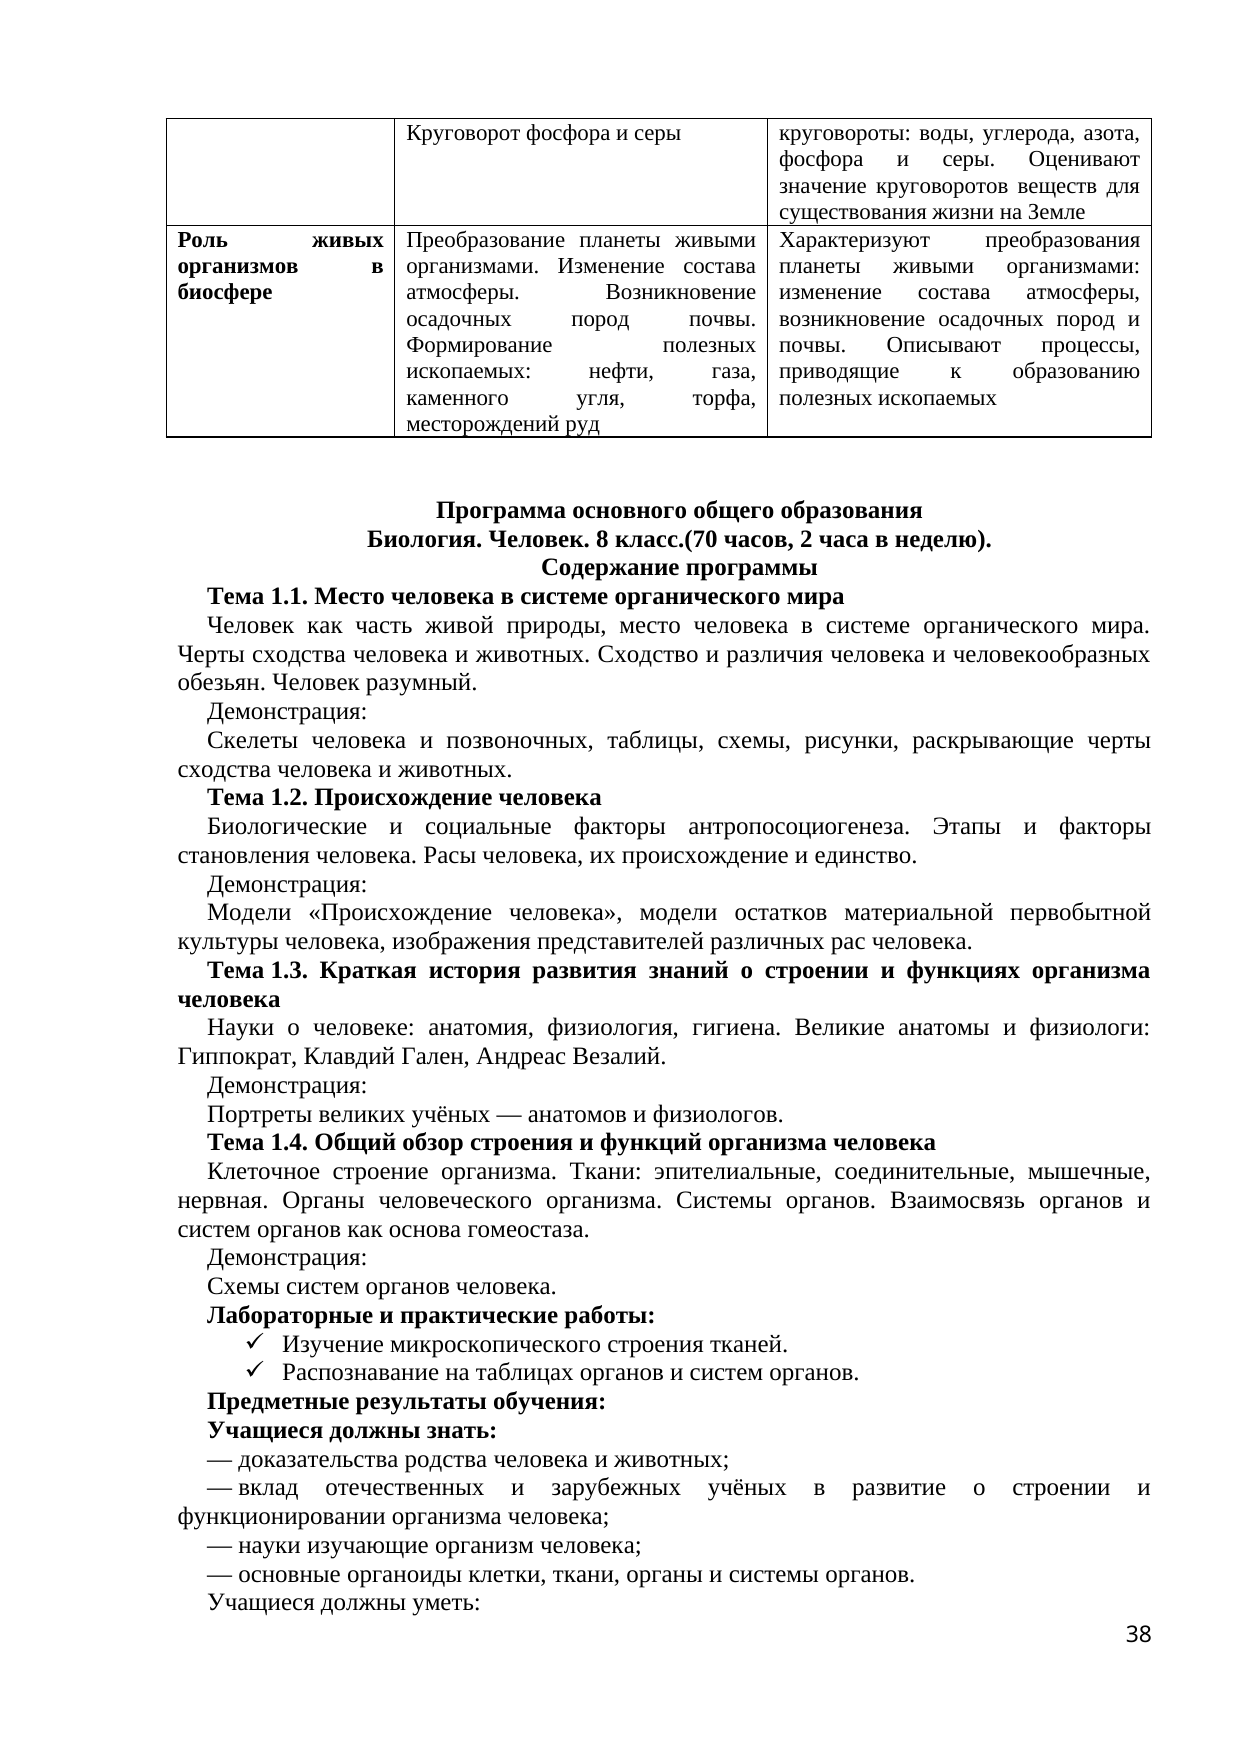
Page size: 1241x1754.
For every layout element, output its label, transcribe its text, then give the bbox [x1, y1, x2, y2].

text Демонстрация: [177, 869, 1152, 897]
text — науки изучающие организм человека; [177, 1530, 1152, 1559]
text Человек как часть живой природы, место человека в системе органического мира. Черты сходства человека и животных. Сходство и различия человека и человекообразных обезьян. Человек разумный. [177, 610, 1152, 696]
text Демонстрация: [177, 696, 1152, 725]
table_cell Характеризуют преобразования планеты живыми организмами: изменение состава атмосферы, возникновение осадочных пород и почвы. Описывают процессы, приводящие к образованию полезных ископаемых [768, 226, 1151, 436]
text Учащиеся должны знать: [177, 1415, 1152, 1444]
text Модели «Происхождение человека», модели остатков материальной первобытной культуры человека, изображения представителей различных рас человека. [177, 897, 1152, 955]
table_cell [768, 119, 1151, 224]
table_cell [167, 119, 394, 224]
list Изучение микроскопического строения тканей. [244, 1329, 1152, 1357]
text Скелеты человека и позвоночных, таблицы, схемы, рисунки, раскрывающие черты сходства человека и животных. [177, 725, 1152, 782]
text Учащиеся должны уметь: [177, 1587, 1152, 1616]
text — вклад отечественных и зарубежных учёных в развитие о строении и функционировании организма человека; [177, 1472, 1152, 1530]
text Предметные результаты обучения: [177, 1386, 1152, 1415]
text Демонстрация: [177, 1070, 1152, 1099]
text Науки о человеке: анатомия, физиология, гигиена. Великие анатомы и физиологи: Гиппократ, Клавдий Гален, Андреас Везалий. [177, 1012, 1152, 1070]
text Клеточное строение организма. Ткани: эпителиальные, соединительные, мышечные, нервная. Органы человеческого организма. Системы органов. Взаимосвязь органов и систем органов как основа гомеостаза. [177, 1156, 1152, 1242]
text Тема 1.4. Общий обзор строения и функций организма человека [177, 1127, 1152, 1156]
text Портреты великих учёных — анатомов и физиологов. [177, 1099, 1152, 1127]
text Схемы систем органов человека. [177, 1271, 1152, 1300]
list Распознавание на таблицах органов и систем органов. [244, 1357, 1152, 1386]
table_cell Роль живых организмов в биосфере [167, 226, 394, 436]
table_cell Преобразование планеты живыми организмами. Изменение состава атмосферы. Возникновение осадочных пород почвы. Формирование полезных ископаемых: нефти, газа, каменного угля, торфа, месторождений руд [395, 226, 767, 436]
text Лабораторные и практические работы: [177, 1300, 1152, 1329]
text Тема 1.1. Место человека в системе органического мира [177, 581, 1152, 610]
text Демонстрация: [177, 1242, 1152, 1271]
text Содержание программы [177, 552, 1152, 581]
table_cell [395, 119, 767, 224]
text Биологические и социальные факторы антропосоциогенеза. Этапы и факторы становления человека. Расы человека, их происхождение и единство. [177, 811, 1152, 869]
text — доказательства родства человека и животных; [177, 1444, 1152, 1472]
text Программа основного общего образования [177, 495, 1152, 524]
text Тема 1.3. Краткая история развития знаний о строении и функциях организма человека [177, 955, 1152, 1012]
text — основные органоиды клетки, ткани, органы и системы органов. [177, 1559, 1152, 1587]
text Тема 1.2. Происхождение человека [177, 782, 1152, 811]
text Биология. Человек. 8 класс.(70 часов, 2 часа в неделю). [177, 524, 1152, 552]
